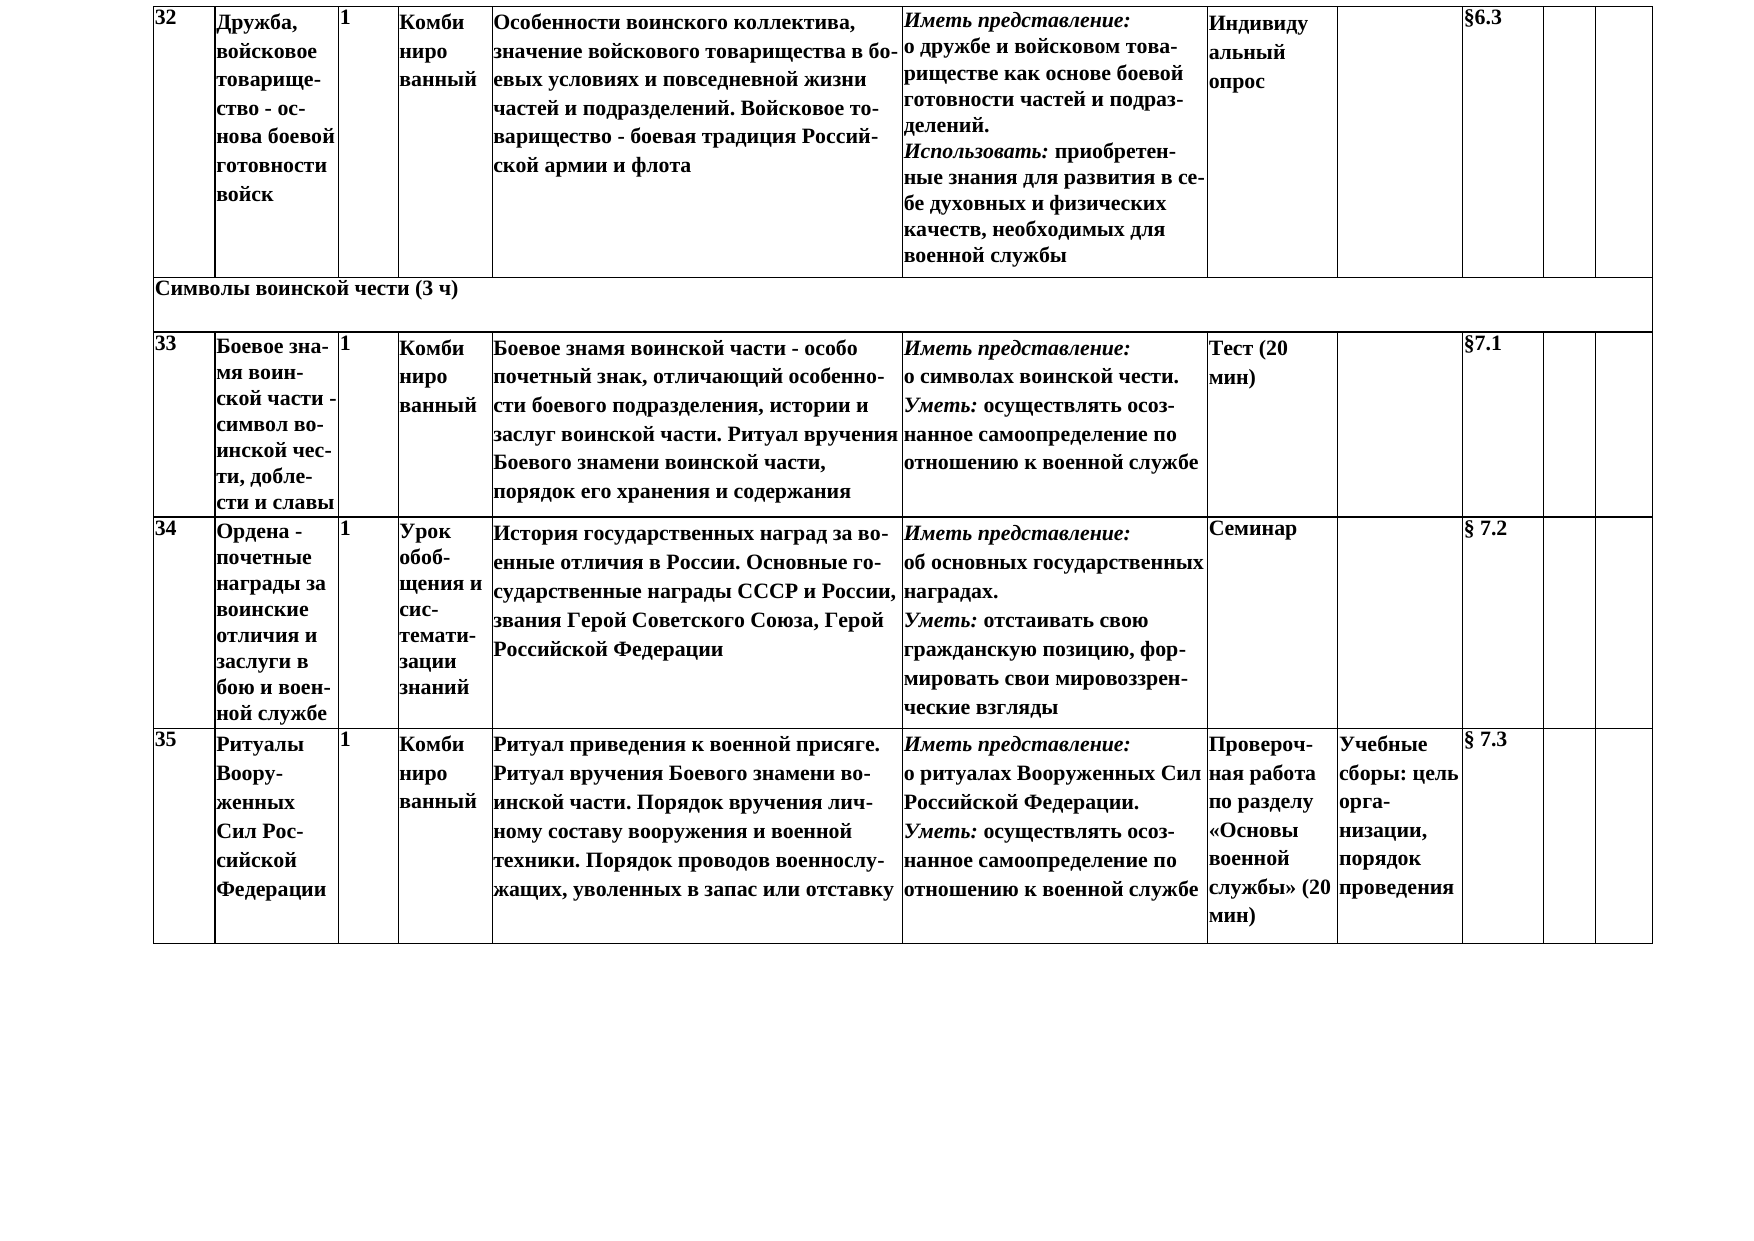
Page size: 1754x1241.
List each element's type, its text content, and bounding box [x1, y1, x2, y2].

table_cell [1338, 518, 1462, 727]
table_cell [1596, 729, 1652, 943]
table_cell Тест (20 мин) [1208, 333, 1337, 516]
table_cell Комби ниро ванный [399, 333, 492, 516]
table_cell Боевое знамя воинской части - особо почетный знак, отличающий особенности боевого подразделения, истории и заслуг воинской части. Ритуал вручения Боевого знамени воинской части, порядок его хранения и содержания [493, 333, 902, 516]
table_cell Боевое знамя воинской части - символ воинской чести, доблести и славы [216, 333, 338, 516]
table_cell 32 [154, 7, 214, 277]
table_cell Комби ниро ванный [399, 729, 492, 943]
table_cell Проверочная работа по разделу «Основы военной службы» (20 мин) [1208, 729, 1337, 943]
table_cell [1544, 7, 1595, 277]
table_cell 1 [339, 729, 398, 943]
table_cell Учебные сборы: цель организации, порядок проведения [1338, 729, 1462, 943]
table_cell Ритуал приведения к военной присяге. Ритуал вручения Боевого знамени воинской части. Порядок вручения личному составу вооружения и военной техники. Порядок проводов военнослужащих, уволенных в запас или отставку [493, 729, 902, 943]
table_cell 34 [154, 518, 214, 727]
table_cell 33 [154, 333, 214, 516]
table_cell История государственных наград за военные отличия в России. Основные государственные награды СССР и России, звания Герой Советского Союза, Герой Российской Федерации [493, 518, 902, 727]
table_cell §7.1 [1463, 333, 1543, 516]
table_cell Ритуалы Вооруженных Сил Российской Федерации [216, 729, 338, 943]
table_cell § 7.3 [1463, 729, 1543, 943]
table_cell 35 [154, 729, 214, 943]
table_cell Урок обобщения и систематизации знаний [399, 518, 492, 727]
table_cell [1338, 333, 1462, 516]
table_cell Иметь представление: о дружбе и войсковом товариществе как основе боевой готовности частей и подразделений. Использовать: приобретенные знания для развития в себе духовных и физических качеств, необходимых для военной службы [903, 7, 1207, 277]
table_cell Символы воинской чести (3 ч) [154, 278, 1652, 331]
table_cell Особенности воинского коллектива, значение войскового товарищества в боевых условиях и повседневной жизни частей и подразделений. Войсковое товарищество - боевая традиция Российской армии и флота [493, 7, 902, 277]
table_cell [1596, 333, 1652, 516]
table_cell Иметь представление: о символах воинской чести. Уметь: осуществлять осознанное самоопределение по отношению к военной службе [903, 333, 1207, 516]
table_cell Семинар [1208, 518, 1337, 727]
table_cell § 7.2 [1463, 518, 1543, 727]
table_cell 1 [339, 333, 398, 516]
table_cell Дружба, войсковое товарищество - основа боевой готовности войск [216, 7, 338, 277]
table_cell [1544, 518, 1595, 727]
table_cell 1 [339, 7, 398, 277]
table_cell [1338, 7, 1462, 277]
table_cell [1596, 7, 1652, 277]
table_cell Комби ниро ванный [399, 7, 492, 277]
table_cell [1544, 333, 1595, 516]
table_cell 1 [339, 518, 398, 727]
table_cell Иметь представление: об основных государственных наградах. Уметь: отстаивать свою гражданскую позицию, формировать свои мировоззренческие взгляды [903, 518, 1207, 727]
table_cell Иметь представление: о ритуалах Вооруженных Сил Российской Федерации. Уметь: осуществлять осознанное самоопределение по отношению к военной службе [903, 729, 1207, 943]
table_cell [1596, 518, 1652, 727]
table_cell §6.3 [1463, 7, 1543, 277]
table_cell Ордена - почетные награды за воинские отличия и заслуги в бою и военной службе [216, 518, 338, 727]
table_cell [1544, 729, 1595, 943]
table_cell Индивиду альный опрос [1208, 7, 1337, 277]
